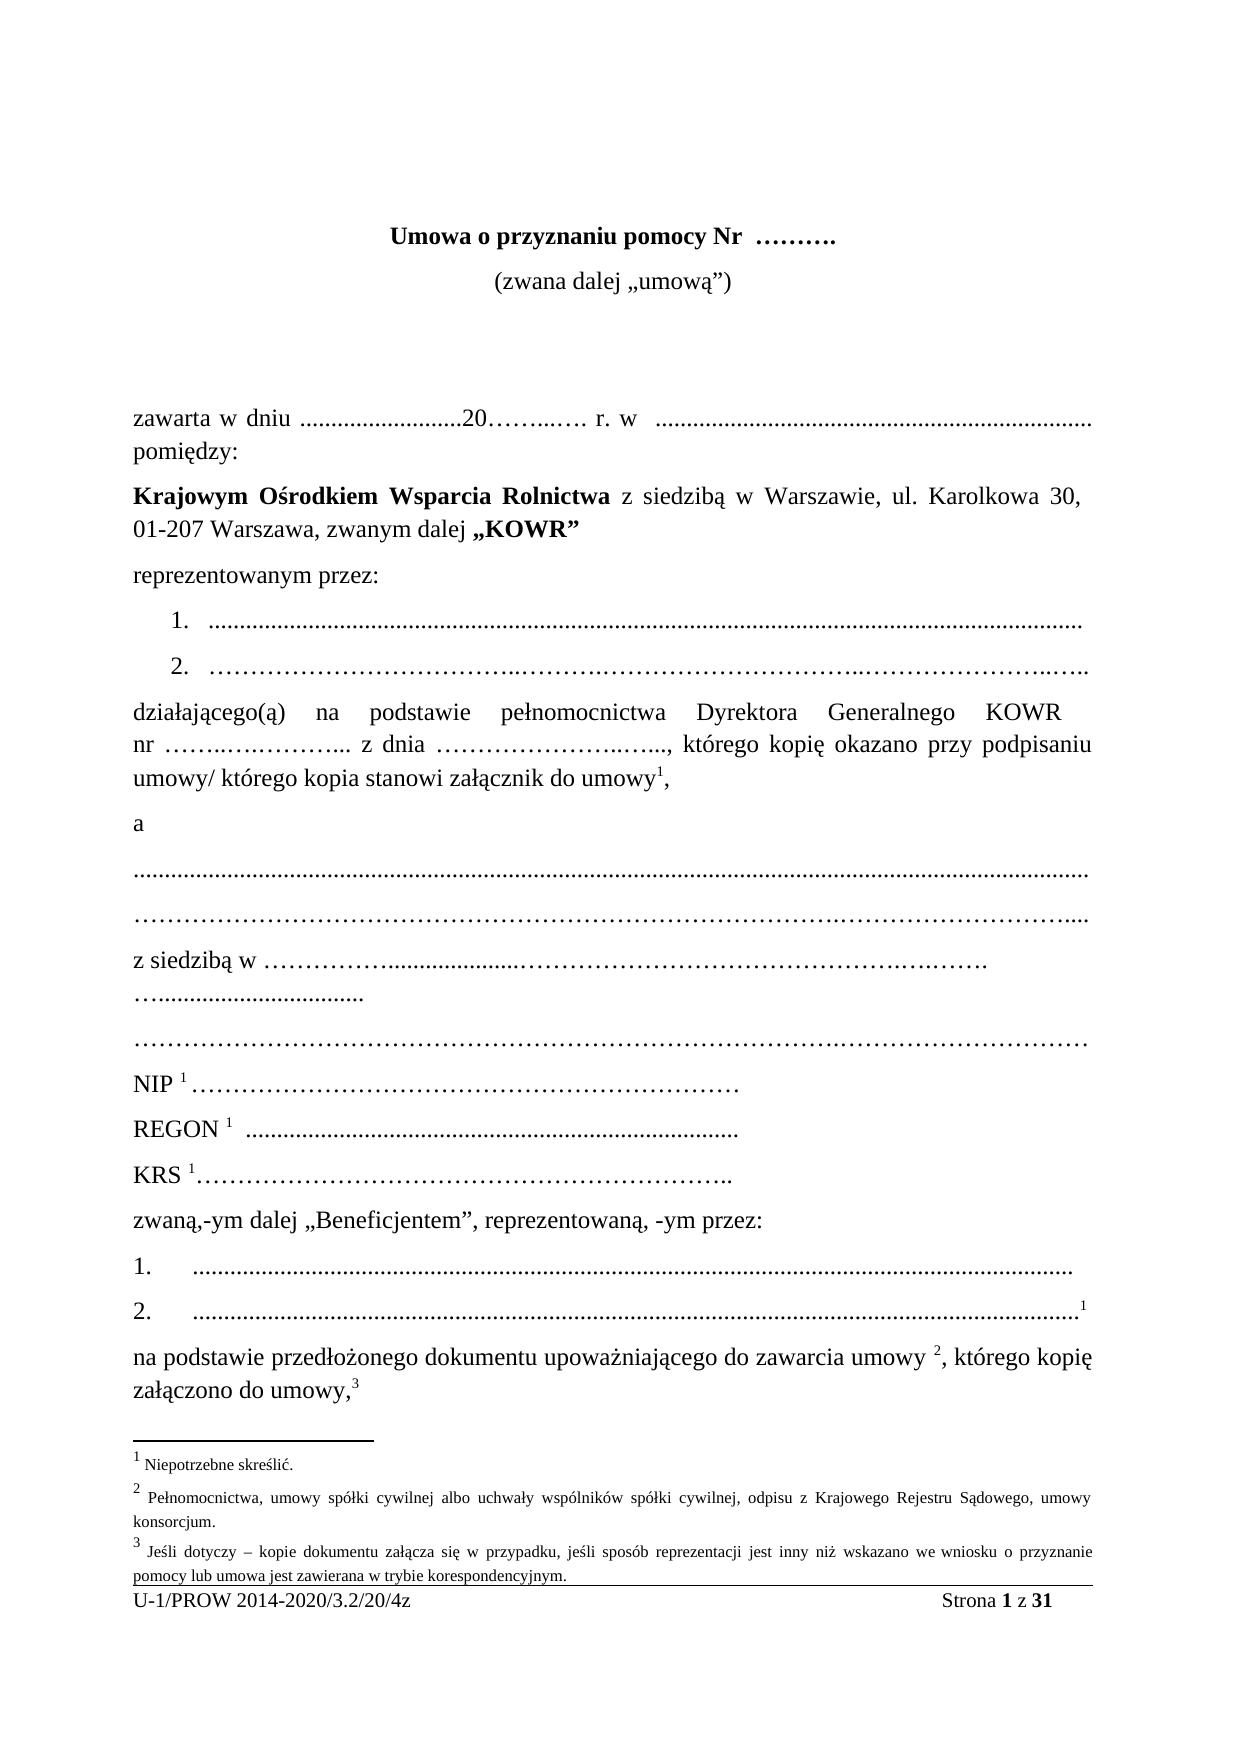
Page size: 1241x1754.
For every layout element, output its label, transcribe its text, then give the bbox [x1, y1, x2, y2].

text działającego(ą) na podstawie pełnomocnictwa Dyrektora Generalnego KOWR nr ……..….………... z dnia …………………..…..., którego kopię okazano przy podpisaniu umowy/ którego kopia stanowi załącznik do umowy1, [133, 697, 1093, 791]
text reprezentowanym przez: [133, 560, 1093, 589]
text ………………………………………………………………………….……………………….... [133, 899, 1093, 928]
list ………………………………..……….…………………………..…………………..….. [170, 651, 1093, 680]
text Umowa o przyznaniu pomocy Nr ………. [133, 221, 1093, 249]
text NIP 1 ………………………………………………………… [133, 1069, 1093, 1097]
list ............................................................................................................................................ [170, 606, 1093, 634]
list ............................................................................................................................................. [133, 1251, 1093, 1279]
text ......................................................................................................................................................... [133, 854, 1093, 882]
text zawarta w dniu ..........................20……...…. r. w ...................................................................... pomiędzy: [133, 403, 1093, 465]
text a [133, 808, 1093, 837]
text na podstawie przedłożonego dokumentu upoważniającego do zawarcia umowy , którego kopię załączono do umowy, [133, 1342, 1093, 1404]
text Krajowym Ośrodkiem Wsparcia Rolnictwa z siedzibą w Warszawie, ul. Karolkowa 30, 01-207 Warszawa, zwanym dalej „KOWR” [133, 481, 1093, 543]
text zwaną,-ym dalej „Beneficjentem”, reprezentowaną, -ym przez: [133, 1205, 1093, 1234]
text REGON ............................................................................... [133, 1114, 1093, 1143]
text ………………………………………………………………………….………………………… [133, 1023, 1093, 1052]
text z siedzibą w …………….....................……………………………………….….…….…................................. [133, 945, 1093, 1006]
list ..............................................................................................................................................1 [133, 1296, 1093, 1325]
text (zwana dalej „umową”) [133, 266, 1093, 295]
text KRS 1……………………………………………………….. [133, 1160, 1093, 1188]
